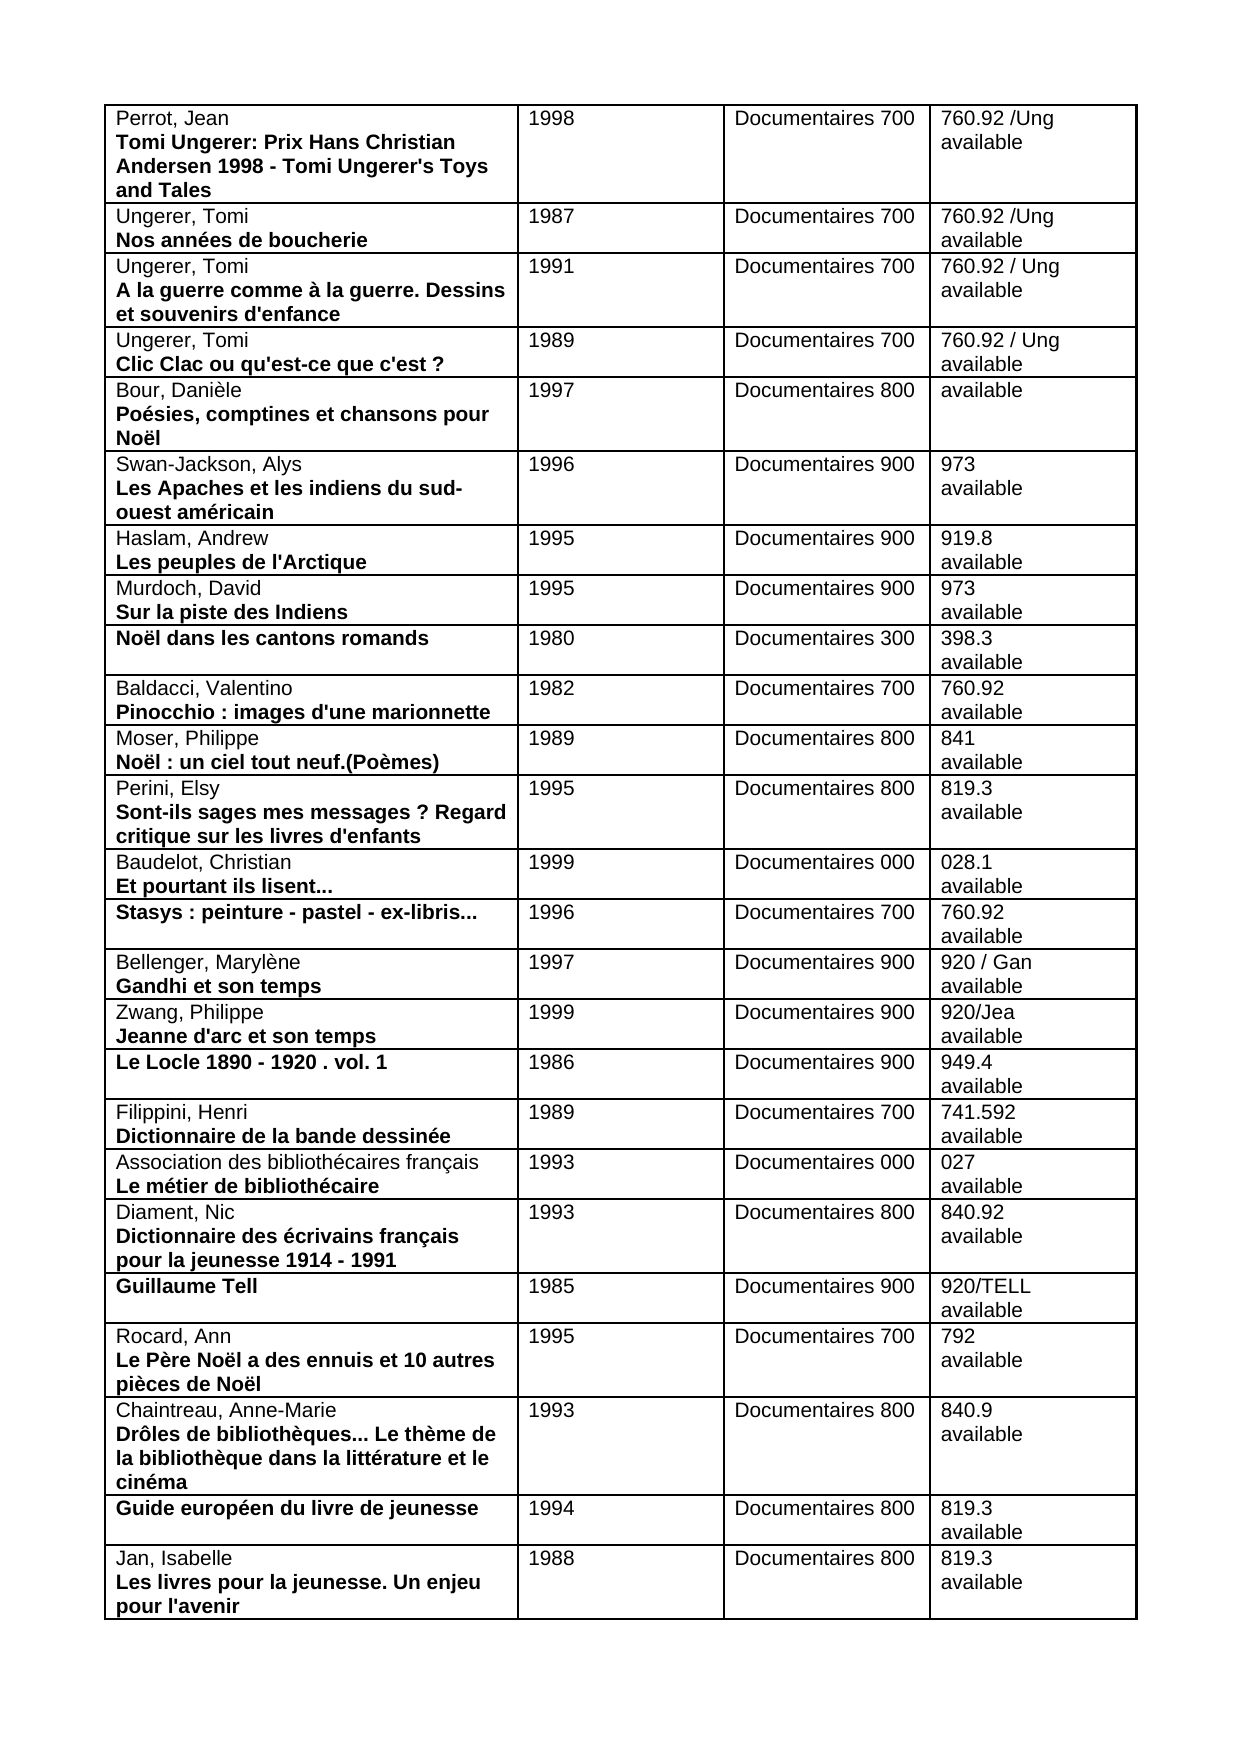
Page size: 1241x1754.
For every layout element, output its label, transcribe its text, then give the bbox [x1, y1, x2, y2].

table_cell 819.3 available [931, 1546, 1135, 1618]
table_cell 1987 [519, 204, 723, 252]
table_cell Bellenger, Marylène Gandhi et son temps [106, 950, 517, 998]
table_cell Filippini, Henri Dictionnaire de la bande dessinée [106, 1100, 517, 1148]
table_cell Documentaires 800 [725, 378, 929, 450]
table_cell 1993 [519, 1200, 723, 1272]
table_cell Murdoch, David Sur la piste des Indiens [106, 576, 517, 624]
table_cell Bour, Danièle Poésies, comptines et chansons pour Noël [106, 378, 517, 450]
table_cell 819.3 available [931, 776, 1135, 848]
table_cell Documentaires 800 [725, 726, 929, 774]
table_cell Perini, Elsy Sont-ils sages mes messages ? Regard critique sur les livres d'enfants [106, 776, 517, 848]
table_cell Documentaires 800 [725, 1398, 929, 1494]
table_cell 1989 [519, 1100, 723, 1148]
table_cell Documentaires 700 [725, 254, 929, 326]
table_cell Documentaires 900 [725, 1274, 929, 1322]
table_cell Documentaires 700 [725, 328, 929, 376]
table_cell 1986 [519, 1050, 723, 1098]
table_cell 1996 [519, 900, 723, 948]
table_cell 1995 [519, 576, 723, 624]
table_cell 760.92 available [931, 676, 1135, 724]
table_cell 1995 [519, 526, 723, 574]
table_cell 1991 [519, 254, 723, 326]
table_cell 1989 [519, 328, 723, 376]
table_cell 819.3 available [931, 1496, 1135, 1544]
table_cell Ungerer, Tomi Nos années de boucherie [106, 204, 517, 252]
table_cell Documentaires 800 [725, 1546, 929, 1618]
table_cell Documentaires 700 [725, 900, 929, 948]
table_cell 920 / Gan available [931, 950, 1135, 998]
table_cell Documentaires 000 [725, 850, 929, 898]
table_cell Jan, Isabelle Les livres pour la jeunesse. Un enjeu pour l'avenir [106, 1546, 517, 1618]
table_cell 1993 [519, 1150, 723, 1198]
table_cell Documentaires 800 [725, 1200, 929, 1272]
table_cell 973 available [931, 452, 1135, 524]
table_cell Documentaires 900 [725, 526, 929, 574]
table_cell Ungerer, Tomi Clic Clac ou qu'est-ce que c'est ? [106, 328, 517, 376]
table_cell Documentaires 300 [725, 626, 929, 674]
table_cell 398.3 available [931, 626, 1135, 674]
table_cell Le Locle 1890 - 1920 . vol. 1 [106, 1050, 517, 1098]
table_cell Chaintreau, Anne-Marie Drôles de bibliothèques... Le thème de la bibliothèque dans la littérature et le cinéma [106, 1398, 517, 1494]
table_cell 949.4 available [931, 1050, 1135, 1098]
table_cell 920/TELL available [931, 1274, 1135, 1322]
table_cell 1988 [519, 1546, 723, 1618]
table_cell 1995 [519, 1324, 723, 1396]
table_cell 1997 [519, 950, 723, 998]
table_cell Perrot, Jean Tomi Ungerer: Prix Hans Christian Andersen 1998 - Tomi Ungerer's Toys and Tales [106, 106, 517, 202]
table_cell 027 available [931, 1150, 1135, 1198]
table_cell Baudelot, Christian Et pourtant ils lisent... [106, 850, 517, 898]
table_cell Documentaires 700 [725, 1100, 929, 1148]
table_cell 1989 [519, 726, 723, 774]
table_cell available [931, 378, 1135, 450]
table_cell 1993 [519, 1398, 723, 1494]
table_cell 760.92 /Ung available [931, 204, 1135, 252]
table_cell Swan-Jackson, Alys Les Apaches et les indiens du sud-ouest américain [106, 452, 517, 524]
table_cell Documentaires 700 [725, 1324, 929, 1396]
table_cell 760.92 / Ung available [931, 328, 1135, 376]
table_cell Guillaume Tell [106, 1274, 517, 1322]
table_cell Documentaires 800 [725, 776, 929, 848]
table_cell 1994 [519, 1496, 723, 1544]
table_cell Noël dans les cantons romands [106, 626, 517, 674]
table_cell Documentaires 900 [725, 452, 929, 524]
table_cell Documentaires 900 [725, 950, 929, 998]
table_cell 1985 [519, 1274, 723, 1322]
table_cell Moser, Philippe Noël : un ciel tout neuf.(Poèmes) [106, 726, 517, 774]
table_cell Stasys : peinture - pastel - ex-libris... [106, 900, 517, 948]
table_cell 840.9 available [931, 1398, 1135, 1494]
table_cell Zwang, Philippe Jeanne d'arc et son temps [106, 1000, 517, 1048]
table_cell Documentaires 800 [725, 1496, 929, 1544]
table_cell Documentaires 700 [725, 676, 929, 724]
table_cell 1996 [519, 452, 723, 524]
table_cell Documentaires 900 [725, 576, 929, 624]
table_cell Baldacci, Valentino Pinocchio : images d'une marionnette [106, 676, 517, 724]
table_cell 1980 [519, 626, 723, 674]
table_cell 919.8 available [931, 526, 1135, 574]
table_cell 760.92 /Ung available [931, 106, 1135, 202]
table_cell 840.92 available [931, 1200, 1135, 1272]
table_cell Rocard, Ann Le Père Noël a des ennuis et 10 autres pièces de Noël [106, 1324, 517, 1396]
table_cell Documentaires 900 [725, 1050, 929, 1098]
table_cell Association des bibliothécaires français Le métier de bibliothécaire [106, 1150, 517, 1198]
table_cell Ungerer, Tomi A la guerre comme à la guerre. Dessins et souvenirs d'enfance [106, 254, 517, 326]
table_cell 841 available [931, 726, 1135, 774]
table_cell Diament, Nic Dictionnaire des écrivains français pour la jeunesse 1914 - 1991 [106, 1200, 517, 1272]
table_cell 1995 [519, 776, 723, 848]
table_cell Documentaires 700 [725, 106, 929, 202]
table_cell 1982 [519, 676, 723, 724]
table_cell 792 available [931, 1324, 1135, 1396]
table_cell 1999 [519, 1000, 723, 1048]
table_cell Documentaires 000 [725, 1150, 929, 1198]
table_cell 760.92 / Ung available [931, 254, 1135, 326]
table_cell Documentaires 900 [725, 1000, 929, 1048]
table_cell 1999 [519, 850, 723, 898]
table_cell 741.592 available [931, 1100, 1135, 1148]
table_cell Haslam, Andrew Les peuples de l'Arctique [106, 526, 517, 574]
table_cell Guide européen du livre de jeunesse [106, 1496, 517, 1544]
table_cell Documentaires 700 [725, 204, 929, 252]
table_cell 028.1 available [931, 850, 1135, 898]
table_cell 760.92 available [931, 900, 1135, 948]
table_cell 973 available [931, 576, 1135, 624]
table_cell 1997 [519, 378, 723, 450]
table_cell 920/Jea available [931, 1000, 1135, 1048]
table_cell 1998 [519, 106, 723, 202]
